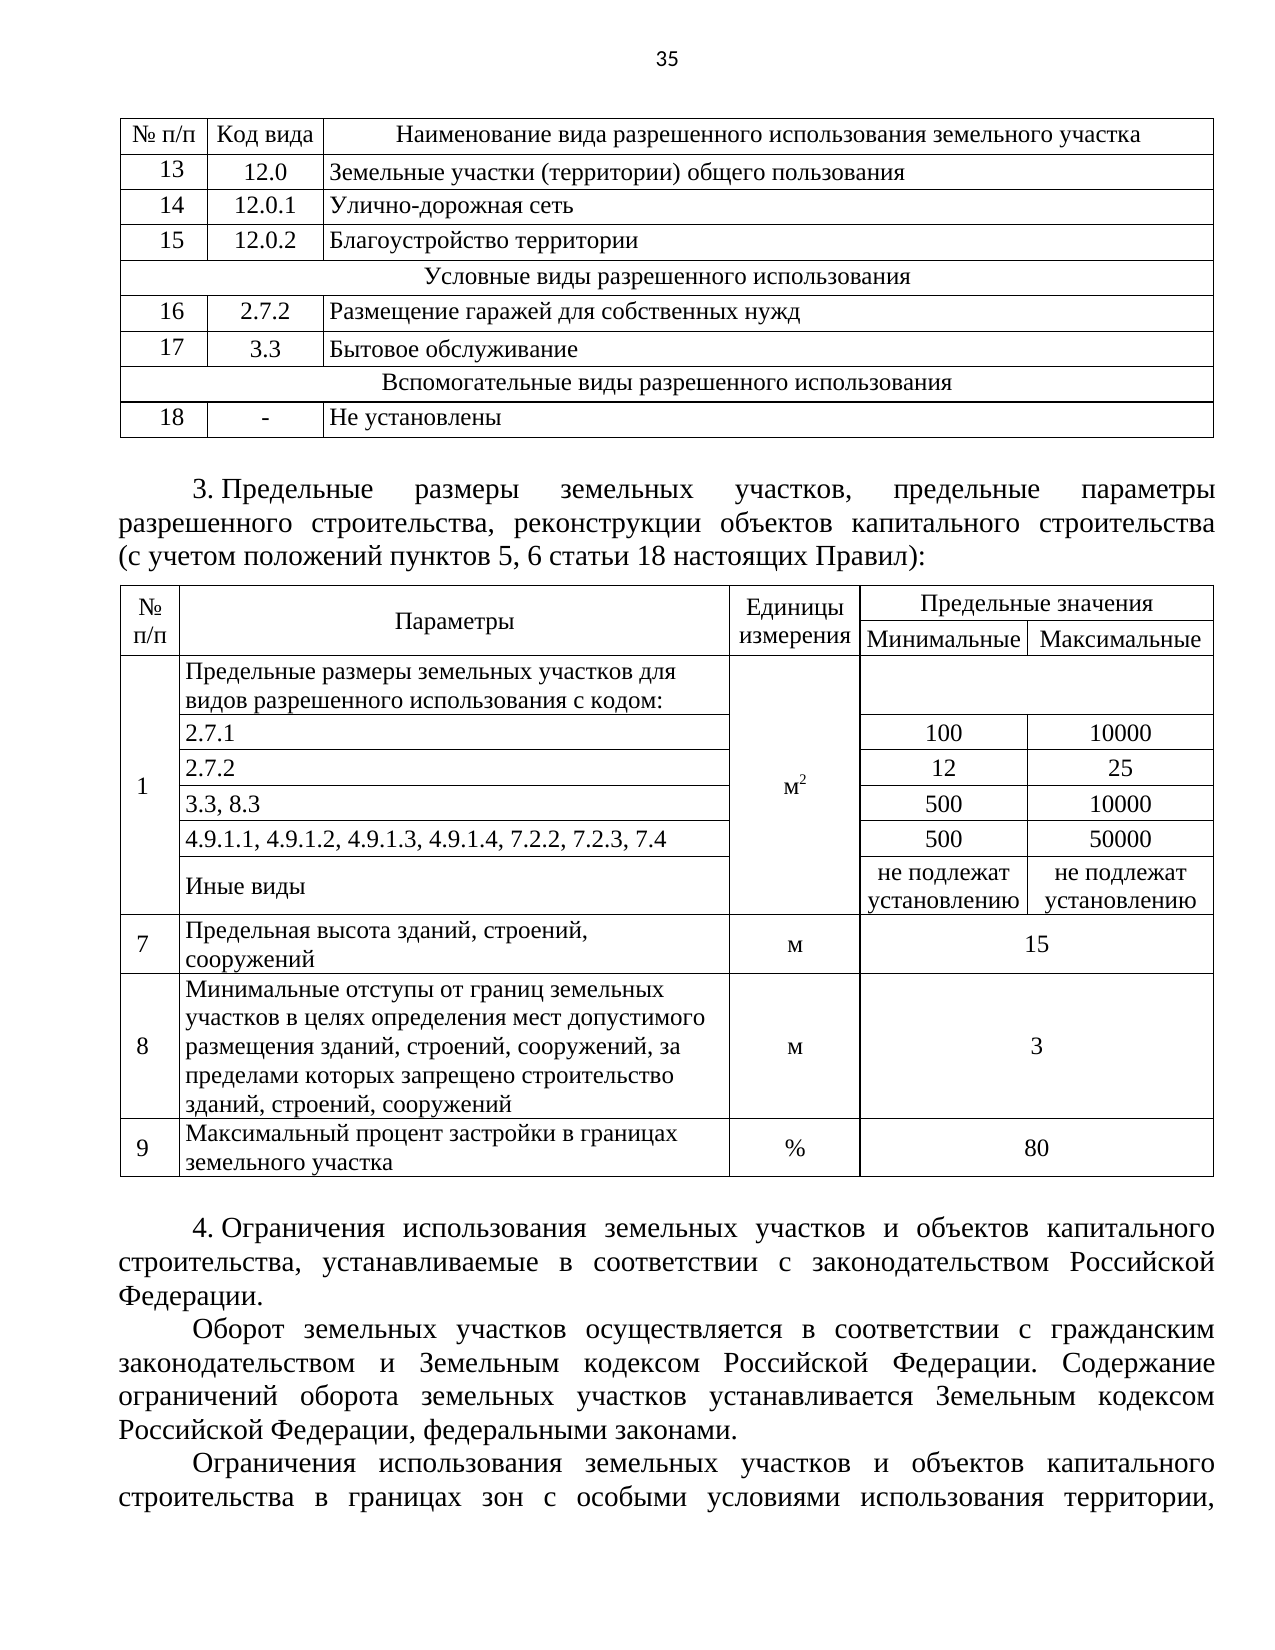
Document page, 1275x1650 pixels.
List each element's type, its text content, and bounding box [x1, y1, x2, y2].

table_cell Улично-дорожная сеть [324, 190, 1213, 224]
table_cell [121, 915, 179, 973]
table_cell Максимальный процент застройки в границах земельного участка [180, 1119, 729, 1176]
table_cell 15 [861, 915, 1213, 973]
table_cell 2.7.1 [180, 715, 729, 749]
table_cell % [730, 1119, 859, 1176]
table_cell [121, 296, 207, 331]
table_cell 3.3 [208, 332, 323, 366]
table_cell Бытовое обслуживание [324, 332, 1213, 366]
table_cell 12.0.1 [208, 190, 323, 224]
table_cell 12.0.2 [208, 225, 323, 260]
table_cell 3.3, 8.3 [180, 786, 729, 820]
table_cell Предельная высота зданий, строений, сооружений [180, 915, 729, 973]
table_header Предельные значения [861, 586, 1213, 620]
table_cell [121, 225, 207, 260]
table_cell м [730, 974, 859, 1117]
table_cell 12 [861, 750, 1027, 785]
table_cell Не установлены [324, 403, 1213, 437]
table_cell Минимальные [861, 621, 1027, 655]
table_cell Иные виды [180, 857, 729, 914]
table_cell 2.7.2 [180, 750, 729, 785]
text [118, 1445, 1216, 1512]
table_cell 25 [1028, 750, 1213, 785]
table_cell 80 [861, 1119, 1213, 1176]
text 3. Предельные размеры земельных участков, предельные параметры разрешенного строительства, реконструкции объектов капитального строительства (с учетом положений пунктов 5, 6 статьи 18 настоящих Правил): [118, 471, 1216, 572]
table_cell - [208, 403, 323, 437]
table_cell не подлежат установлению [1028, 857, 1213, 914]
table_cell [121, 656, 179, 914]
table_cell 12.0 [208, 155, 323, 189]
table_cell Максимальные [1028, 621, 1213, 655]
table_cell 500 [861, 786, 1027, 820]
table_cell 4.9.1.1, 4.9.1.2, 4.9.1.3, 4.9.1.4, 7.2.2, 7.2.3, 7.4 [180, 821, 729, 856]
table_cell 10000 [1028, 786, 1213, 820]
table_header Код вида [208, 119, 323, 153]
table_header № п/п [121, 119, 207, 153]
table_header Единицы измерения [730, 586, 859, 655]
table_cell 2.7.2 [208, 296, 323, 331]
table_cell м2 [730, 656, 859, 914]
table_header № п/п [121, 586, 179, 655]
table_cell Благоустройство территории [324, 225, 1213, 260]
table_header Наименование вида разрешенного использования земельного участка [324, 119, 1213, 153]
table_cell Земельные участки (территории) общего пользования [324, 155, 1213, 189]
table_cell 10000 [1028, 715, 1213, 749]
table_cell [121, 190, 207, 224]
text 4. Ограничения использования земельных участков и объектов капитального строительства, устанавливаемые в соответствии с законодательством Российской Федерации. [118, 1211, 1216, 1311]
table_cell 100 [861, 715, 1027, 749]
table_cell Условные виды разрешенного использования [121, 261, 1213, 295]
table_cell [121, 974, 179, 1117]
table_header Параметры [180, 586, 729, 655]
table_cell 3 [861, 974, 1213, 1117]
table_cell Минимальные отступы от границ земельных участков в целях определения мест допустимого размещения зданий, строений, сооружений, за пределами которых запрещено строительство зданий, строений, сооружений [180, 974, 729, 1117]
table_cell [121, 1119, 179, 1176]
table_cell [121, 403, 207, 437]
table_cell м [730, 915, 859, 973]
table_cell [121, 332, 207, 366]
table_cell Вспомогательные виды разрешенного использования [121, 367, 1213, 401]
table_cell 50000 [1028, 821, 1213, 856]
table_cell 500 [861, 821, 1027, 856]
table_cell не подлежат установлению [861, 857, 1027, 914]
table_cell [861, 656, 1213, 714]
table_cell Размещение гаражей для собственных нужд [324, 296, 1213, 331]
table_cell [121, 155, 207, 189]
table_cell Предельные размеры земельных участков для видов разрешенного использования с кодом: [180, 656, 729, 714]
text Оборот земельных участков осуществляется в соответствии с гражданским законодательством и Земельным кодексом Российской Федерации. Содержание ограничений оборота земельных участков устанавливается Земельным кодексом Российской Федерации, федеральными законами. [118, 1311, 1216, 1445]
